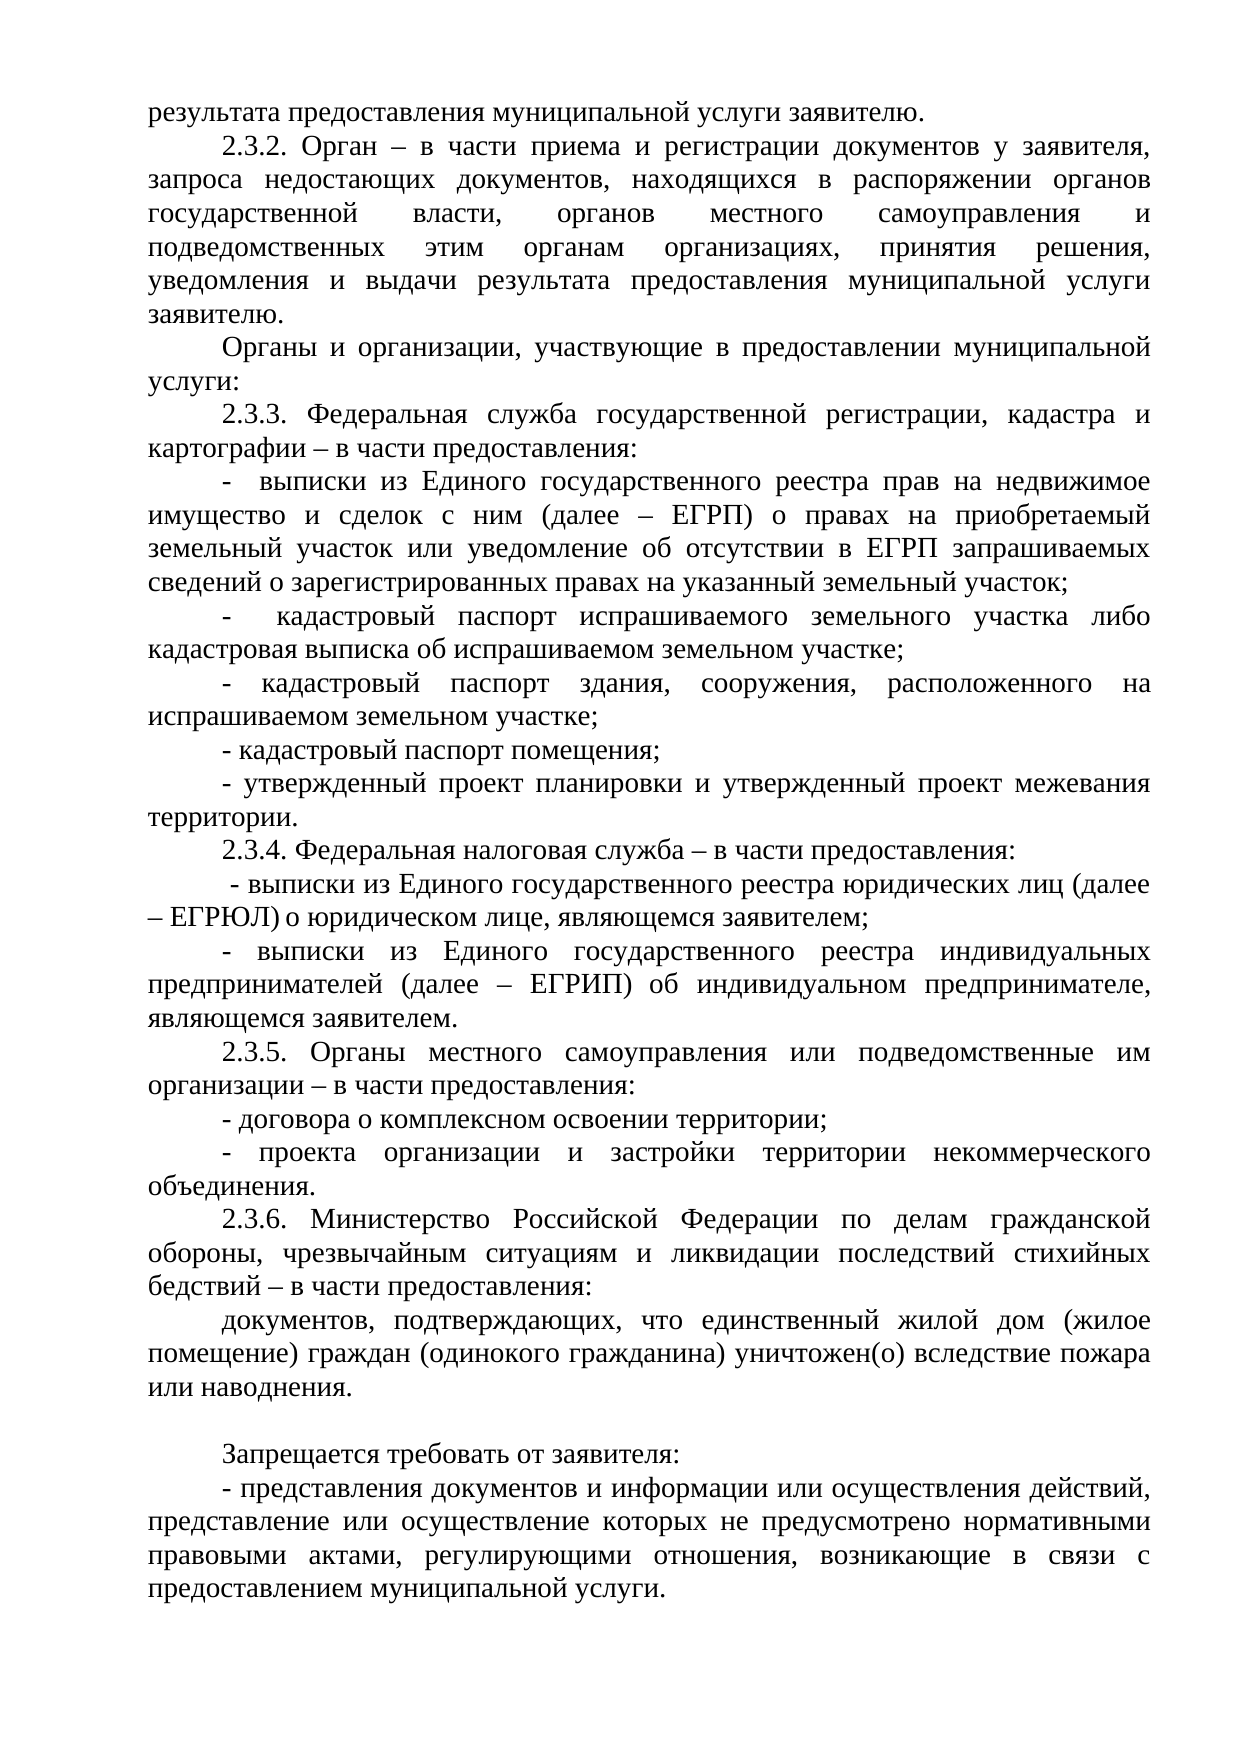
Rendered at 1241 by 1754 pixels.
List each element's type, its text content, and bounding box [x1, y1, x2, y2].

text 2.3.5. Органы местного самоуправления или подведомственные им организации – в части предоставления: [148, 1034, 1152, 1101]
text 2.3.6. Министерство Российской Федерации по делам гражданской обороны, чрезвычайным ситуациям и ликвидации последствий стихийных бедствий – в части предоставления: [148, 1201, 1152, 1302]
text - проекта организации и застройки территории некоммерческого объединения. [148, 1134, 1152, 1201]
text - кадастровый паспорт здания, сооружения, расположенного на испрашиваемом земельном участке; [148, 665, 1152, 732]
text - выписки из Единого государственного реестра прав на недвижимое имущество и сделок с ним (далее – ЕГРП) о правах на приобретаемый земельный участок или уведомление об отсутствии в ЕГРП запрашиваемых сведений о зарегистрированных правах на указанный земельный участок; [148, 463, 1152, 598]
text 2.3.4. Федеральная налоговая служба – в части предоставления: [148, 832, 1152, 866]
text - утвержденный проект планировки и утвержденный проект межевания территории. [148, 765, 1152, 832]
text документов, подтверждающих, что единственный жилой дом (жилое помещение) граждан (одинокого гражданина) уничтожен(о) вследствие пожара или наводнения. [148, 1302, 1152, 1403]
text - кадастровый паспорт помещения; [148, 732, 1152, 765]
text - представления документов и информации или осуществления действий, представление или осуществление которых не предусмотрено нормативными правовыми актами, регулирующими отношения, возникающие в связи с предоставлением муниципальной услуги. [148, 1470, 1152, 1604]
text 2.3.2. Орган – в части приема и регистрации документов у заявителя, запроса недостающих документов, находящихся в распоряжении органов государственной власти, органов местного самоуправления и подведомственных этим органам организациях, принятия решения, уведомления и выдачи результата предоставления муниципальной услуги заявителю. [148, 128, 1152, 329]
text Запрещается требовать от заявителя: [148, 1436, 1152, 1470]
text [148, 94, 1152, 128]
text 2.3.3. Федеральная служба государственной регистрации, кадастра и картографии – в части предоставления: [148, 396, 1152, 463]
text - договора о комплексном освоении территории; [148, 1101, 1152, 1134]
text Органы и организации, участвующие в предоставлении муниципальной услуги: [148, 329, 1152, 396]
text - выписки из Единого государственного реестра индивидуальных предпринимателей (далее – ЕГРИП) об индивидуальном предпринимателе, являющемся заявителем. [148, 933, 1152, 1034]
text - кадастровый паспорт испрашиваемого земельного участка либо кадастровая выписка об испрашиваемом земельном участке; [148, 598, 1152, 665]
text - выписки из Единого государственного реестра юридических лиц (далее – ЕГРЮЛ) о юридическом лице, являющемся заявителем; [148, 866, 1152, 933]
